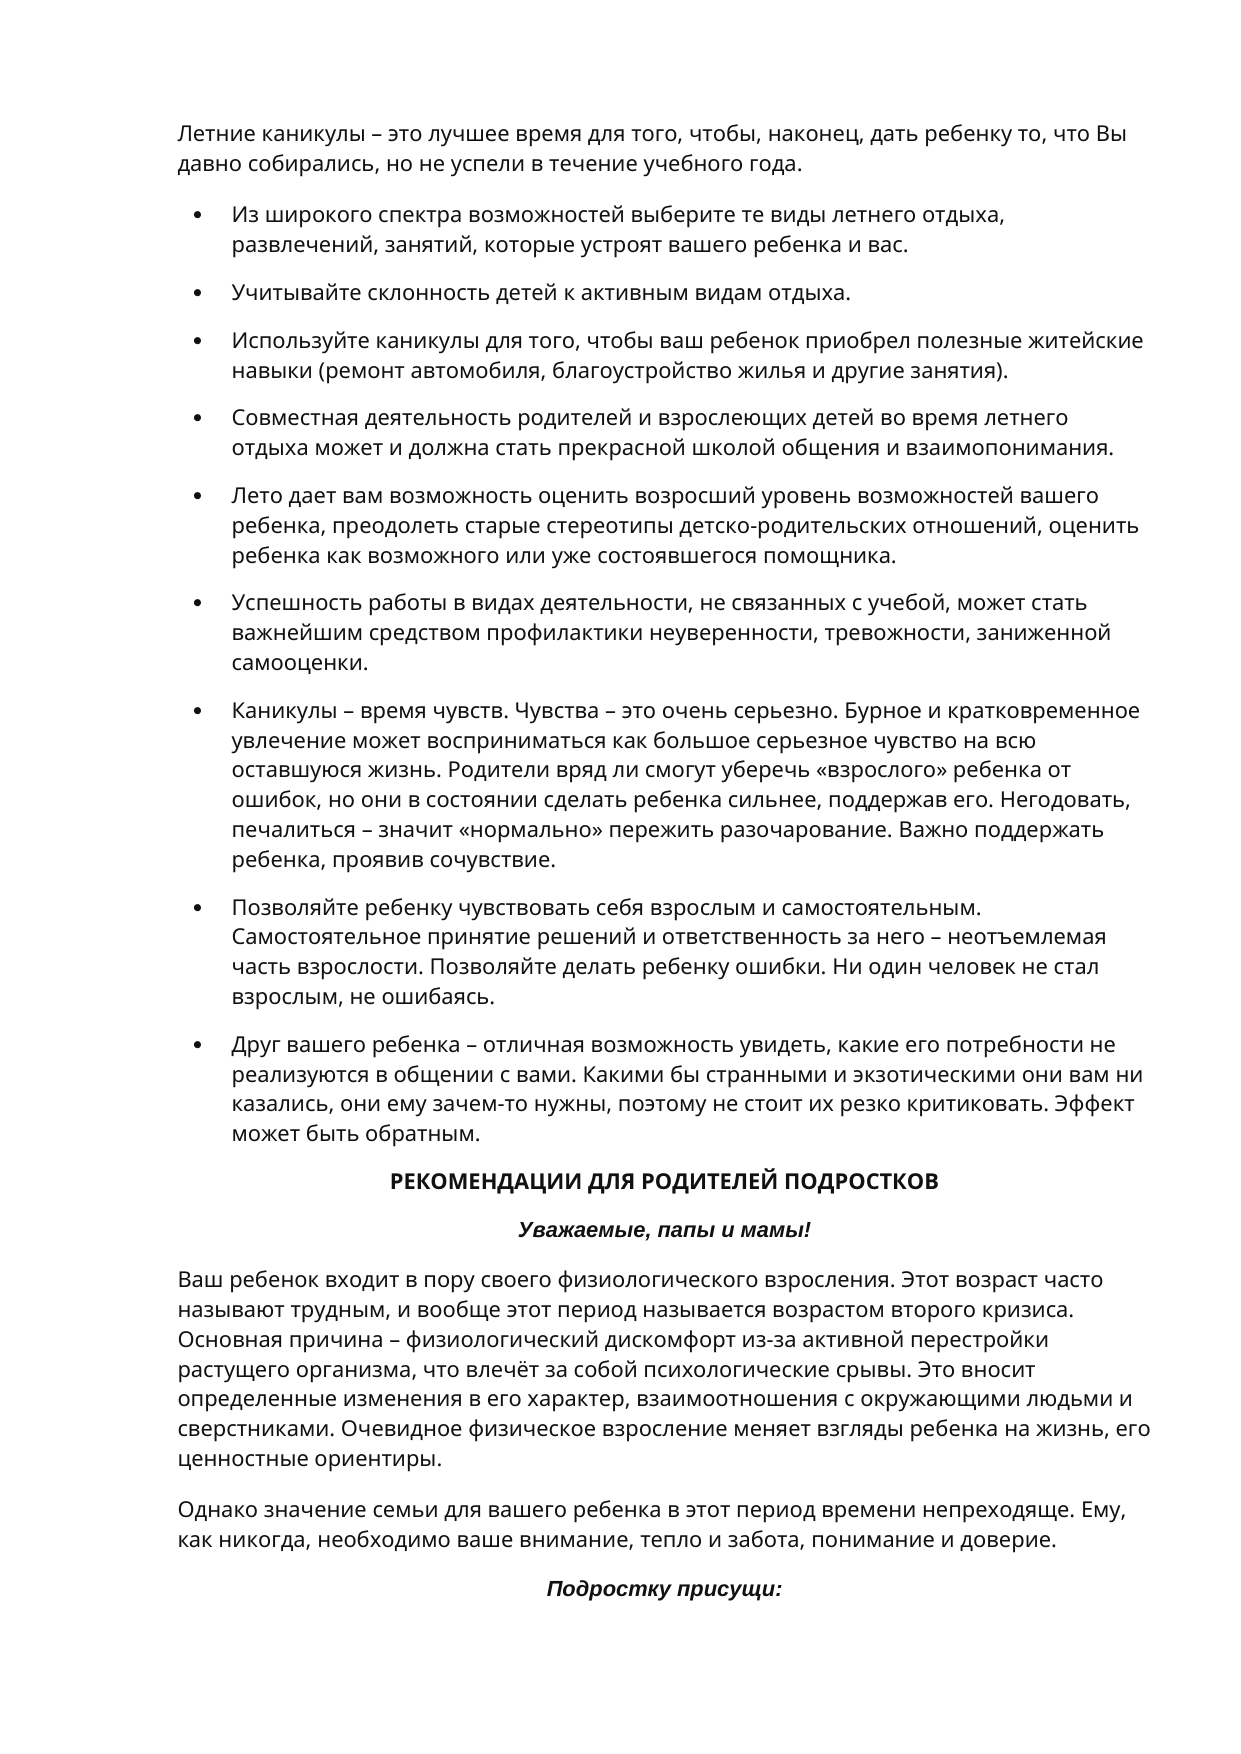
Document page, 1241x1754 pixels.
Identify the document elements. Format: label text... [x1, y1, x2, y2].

text Летние каникулы – это лучшее время для того, чтобы, наконец, дать ребенку то, что Вы давно собирались, но не успели в течение учебного года. [177, 118, 1152, 178]
list Успешность работы в видах деятельности, не связанных с учебой, может стать важнейшим средством профилактики неуверенности, тревожности, заниженной самооценки. [194, 587, 1152, 677]
list Используйте каникулы для того, чтобы ваш ребенок приобрел полезные житейские навыки (ремонт автомобиля, благоустройство жилья и другие занятия). [194, 325, 1152, 384]
text Ваш ребенок входит в пору своего физиологического взросления. Этот возраст часто называют трудным, и вообще этот период называется возрастом второго кризиса. Основная причина – физиологический дискомфорт из-за активной перестройки растущего организма, что влечёт за собой психологические срывы. Это вносит определенные изменения в его характер, взаимоотношения с окружающими людьми и сверстниками. Очевидное физическое взросление меняет взгляды ребенка на жизнь, его ценностные ориентиры. [177, 1264, 1152, 1473]
list Позволяйте ребенку чувствовать себя взрослым и самостоятельным. Самостоятельное принятие решений и ответственность за него – неотъемлемая часть взрослости. Позволяйте делать ребенку ошибки. Ни один человек не стал взрослым, не ошибаясь. [194, 892, 1152, 1011]
list Друг вашего ребенка – отличная возможность увидеть, какие его потребности не реализуются в общении с вами. Какими бы странными и экзотическими они вам ни казались, они ему зачем-то нужны, поэтому не стоит их резко критиковать. Эффект может быть обратным. [194, 1029, 1152, 1148]
list Из широкого спектра возможностей выберите те виды летнего отдыха, развлечений, занятий, которые устроят вашего ребенка и вас. [194, 199, 1152, 259]
text Однако значение семьи для вашего ребенка в этот период времени непреходяще. Ему, как никогда, необходимо ваше внимание, тепло и забота, понимание и доверие. [177, 1494, 1152, 1554]
text Уважаемые, папы и мамы! [177, 1217, 1152, 1243]
list Совместная деятельность родителей и взрослеющих детей во время летнего отдыха может и должна стать прекрасной школой общения и взаимопонимания. [194, 402, 1152, 462]
text Подростку присущи: [177, 1576, 1152, 1601]
text РЕКОМЕНДАЦИИ ДЛЯ РОДИТЕЛЕЙ ПОДРОСТКОВ [177, 1166, 1152, 1196]
list Учитывайте склонность детей к активным видам отдыха. [194, 277, 1152, 307]
list Лето дает вам возможность оценить возросший уровень возможностей вашего ребенка, преодолеть старые стереотипы детско-родительских отношений, оценить ребенка как возможного или уже состоявшегося помощника. [194, 480, 1152, 569]
list Каникулы – время чувств. Чувства – это очень серьезно. Бурное и кратковременное увлечение может восприниматься как большое серьезное чувство на всю оставшуюся жизнь. Родители вряд ли смогут уберечь «взрослого» ребенка от ошибок, но они в состоянии сделать ребенка сильнее, поддержав его. Негодовать, печалиться – значит «нормально» пережить разочарование. Важно поддержать ребенка, проявив сочувствие. [194, 695, 1152, 873]
